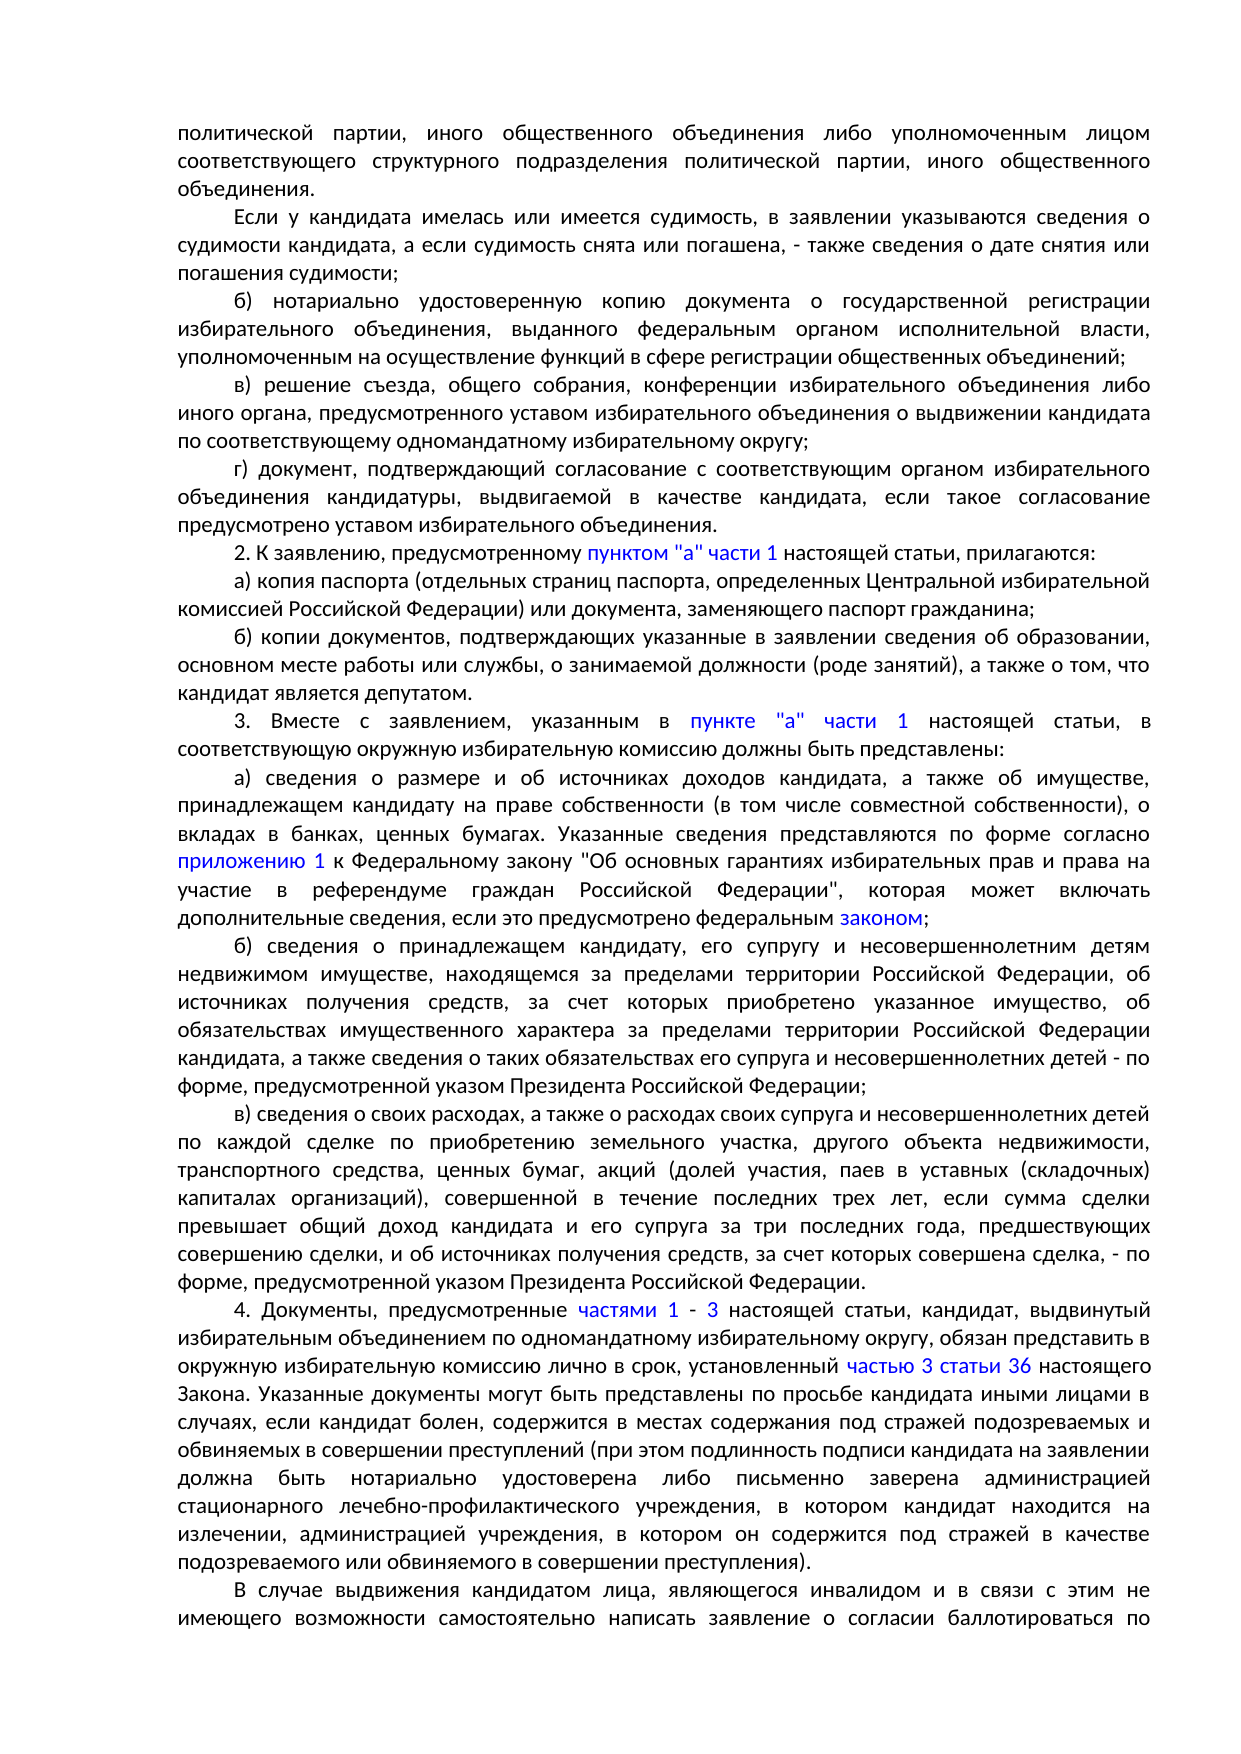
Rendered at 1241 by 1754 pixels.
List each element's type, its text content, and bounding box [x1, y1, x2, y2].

text б) копии документов, подтверждающих указанные в заявлении сведения об образовании, основном месте работы или службы, о занимаемой должности (роде занятий), а также о том, что кандидат является депутатом. [177, 622, 1152, 707]
text а) копия паспорта (отдельных страниц паспорта, определенных Центральной избирательной комиссией Российской Федерации) или документа, заменяющего паспорт гражданина; [177, 566, 1152, 622]
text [177, 1575, 1152, 1631]
text в) сведения о своих расходах, а также о расходах своих супруга и несовершеннолетних детей по каждой сделке по приобретению земельного участка, другого объекта недвижимости, транспортного средства, ценных бумаг, акций (долей участия, паев в уставных (складочных) капиталах организаций), совершенной в течение последних трех лет, если сумма сделки превышает общий доход кандидата и его супруга за три последних года, предшествующих совершению сделки, и об источниках получения средств, за счет которых совершена сделка, - по форме, предусмотренной указом Президента Российской Федерации. [177, 1099, 1152, 1295]
text б) сведения о принадлежащем кандидату, его супругу и несовершеннолетним детям недвижимом имуществе, находящемся за пределами территории Российской Федерации, об источниках получения средств, за счет которых приобретено указанное имущество, об обязательствах имущественного характера за пределами территории Российской Федерации кандидата, а также сведения о таких обязательствах его супруга и несовершеннолетних детей - по форме, предусмотренной указом Президента Российской Федерации; [177, 931, 1152, 1099]
text г) документ, подтверждающий согласование с соответствующим органом избирательного объединения кандидатуры, выдвигаемой в качестве кандидата, если такое согласование предусмотрено уставом избирательного объединения. [177, 454, 1152, 538]
text 3. Вместе с заявлением, указанным в пункте "а" части 1 настоящей статьи, в соответствующую окружную избирательную комиссию должны быть представлены: [177, 707, 1152, 763]
text а) сведения о размере и об источниках доходов кандидата, а также об имуществе, принадлежащем кандидату на праве собственности (в том числе совместной собственности), о вкладах в банках, ценных бумагах. Указанные сведения представляются по форме согласно приложению 1 к Федеральному закону "Об основных гарантиях избирательных прав и права на участие в референдуме граждан Российской Федерации", которая может включать дополнительные сведения, если это предусмотрено федеральным законом; [177, 763, 1152, 931]
text б) нотариально удостоверенную копию документа о государственной регистрации избирательного объединения, выданного федеральным органом исполнительной власти, уполномоченным на осуществление функций в сфере регистрации общественных объединений; [177, 286, 1152, 370]
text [177, 118, 1152, 202]
text Если у кандидата имелась или имеется судимость, в заявлении указываются сведения о судимости кандидата, а если судимость снята или погашена, - также сведения о дате снятия или погашения судимости; [177, 202, 1152, 286]
text 4. Документы, предусмотренные частями 1 - 3 настоящей статьи, кандидат, выдвинутый избирательным объединением по одномандатному избирательному округу, обязан представить в окружную избирательную комиссию лично в срок, установленный частью 3 статьи 36 настоящего Закона. Указанные документы могут быть представлены по просьбе кандидата иными лицами в случаях, если кандидат болен, содержится в местах содержания под стражей подозреваемых и обвиняемых в совершении преступлений (при этом подлинность подписи кандидата на заявлении должна быть нотариально удостоверена либо письменно заверена администрацией стационарного лечебно-профилактического учреждения, в котором кандидат находится на излечении, администрацией учреждения, в котором он содержится под стражей в качестве подозреваемого или обвиняемого в совершении преступления). [177, 1295, 1152, 1575]
text 2. К заявлению, предусмотренному пунктом "а" части 1 настоящей статьи, прилагаются: [177, 538, 1152, 566]
text в) решение съезда, общего собрания, конференции избирательного объединения либо иного органа, предусмотренного уставом избирательного объединения о выдвижении кандидата по соответствующему одномандатному избирательному округу; [177, 370, 1152, 454]
